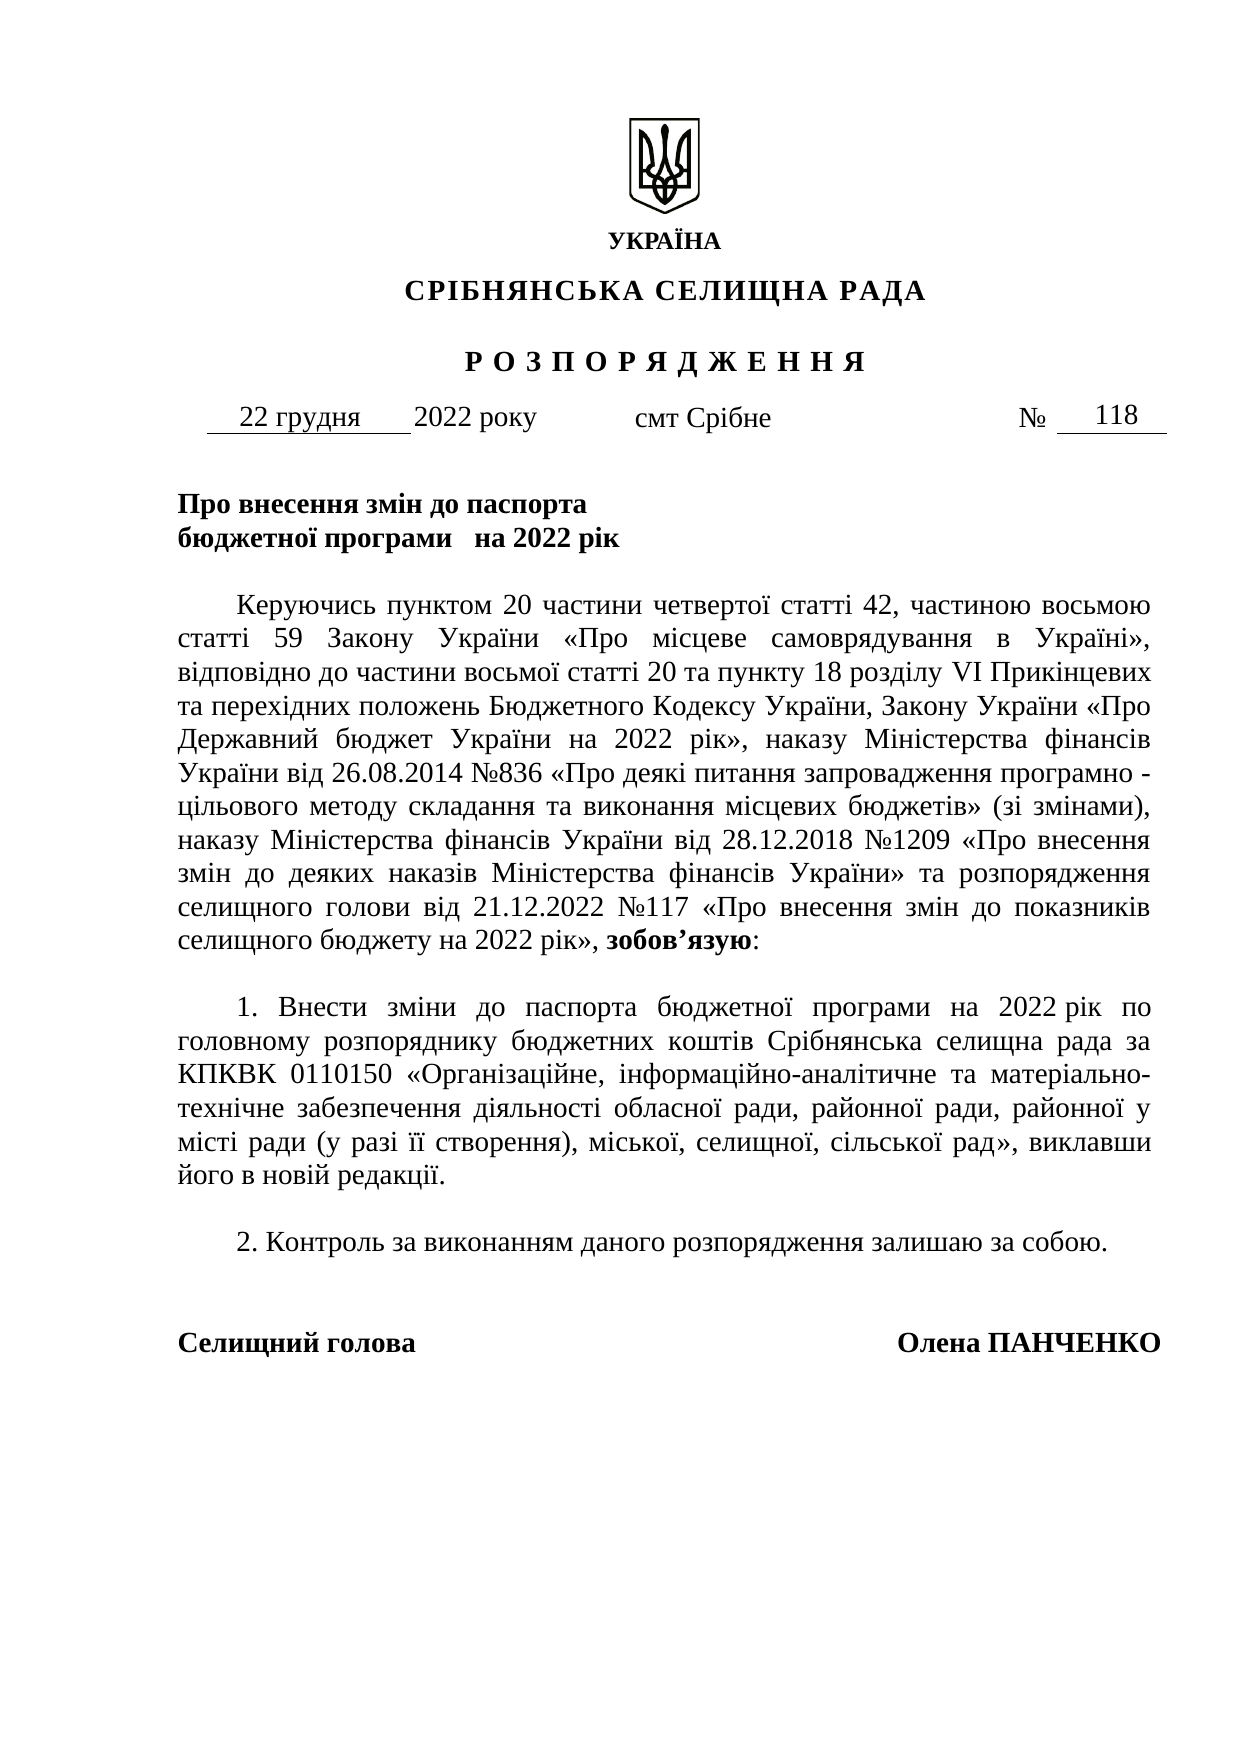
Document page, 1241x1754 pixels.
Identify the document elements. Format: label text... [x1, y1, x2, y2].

table_header 22 грудня [207, 397, 411, 433]
text Україна [177, 226, 1152, 255]
table_header 118 [1057, 397, 1167, 433]
text РОЗПОРЯДЖЕННЯ [177, 344, 1152, 378]
table_header смт Срібне № [603, 397, 1057, 433]
text Про внесення змін до паспорта [177, 486, 1152, 520]
text Селищний голова Олена ПАНЧЕНКО [177, 1325, 1166, 1358]
text 1. Внести зміни до паспорта бюджетної програми на 2022 рік по головному розпоряднику бюджетних коштів Срібнянська селищна рада за КПКВК 0110150 «Організаційне, інформаційно-аналітичне та матеріально-технічне забезпечення діяльності обласної ради, районної ради, районної у місті ради (у разі її створення), міської, селищної, сільської рад», виклавши його в новій редакції. [177, 989, 1152, 1191]
text 2. Контроль за виконанням даного розпорядження залишаю за собою. [177, 1224, 1152, 1258]
text СРІБНЯНСЬКА СЕЛИЩНА РАДА [177, 273, 1152, 307]
text бюджетної програми на 2022 рік [177, 520, 1152, 553]
table_header 2022 року [411, 397, 602, 433]
title Керуючись пунктом 20 частини четвертої статті 42, частиною восьмою статті 59 Закону України «Про місцеве самоврядування в Україні», відповідно до частини восьмої статті 20 та пункту 18 розділу VI Прикінцевих та перехідних положень Бюджетного Кодексу України, Закону України «Про Державний бюджет України на 2022 рік», наказу Міністерства фінансів України від 26.08.2014 №836 «Про деякі питання запровадження програмно - цільового методу складання та виконання місцевих бюджетів» (зі змінами), наказу Міністерства фінансів України від 28.12.2018 №1209 «Про внесення змін до деяких наказів Міністерства фінансів України» та розпорядження селищного голови від 21.12.2022 №117 «Про внесення змін до показників селищного бюджету на 2022 рік», зобов’язую: [177, 587, 1152, 956]
picture [629, 118, 700, 214]
